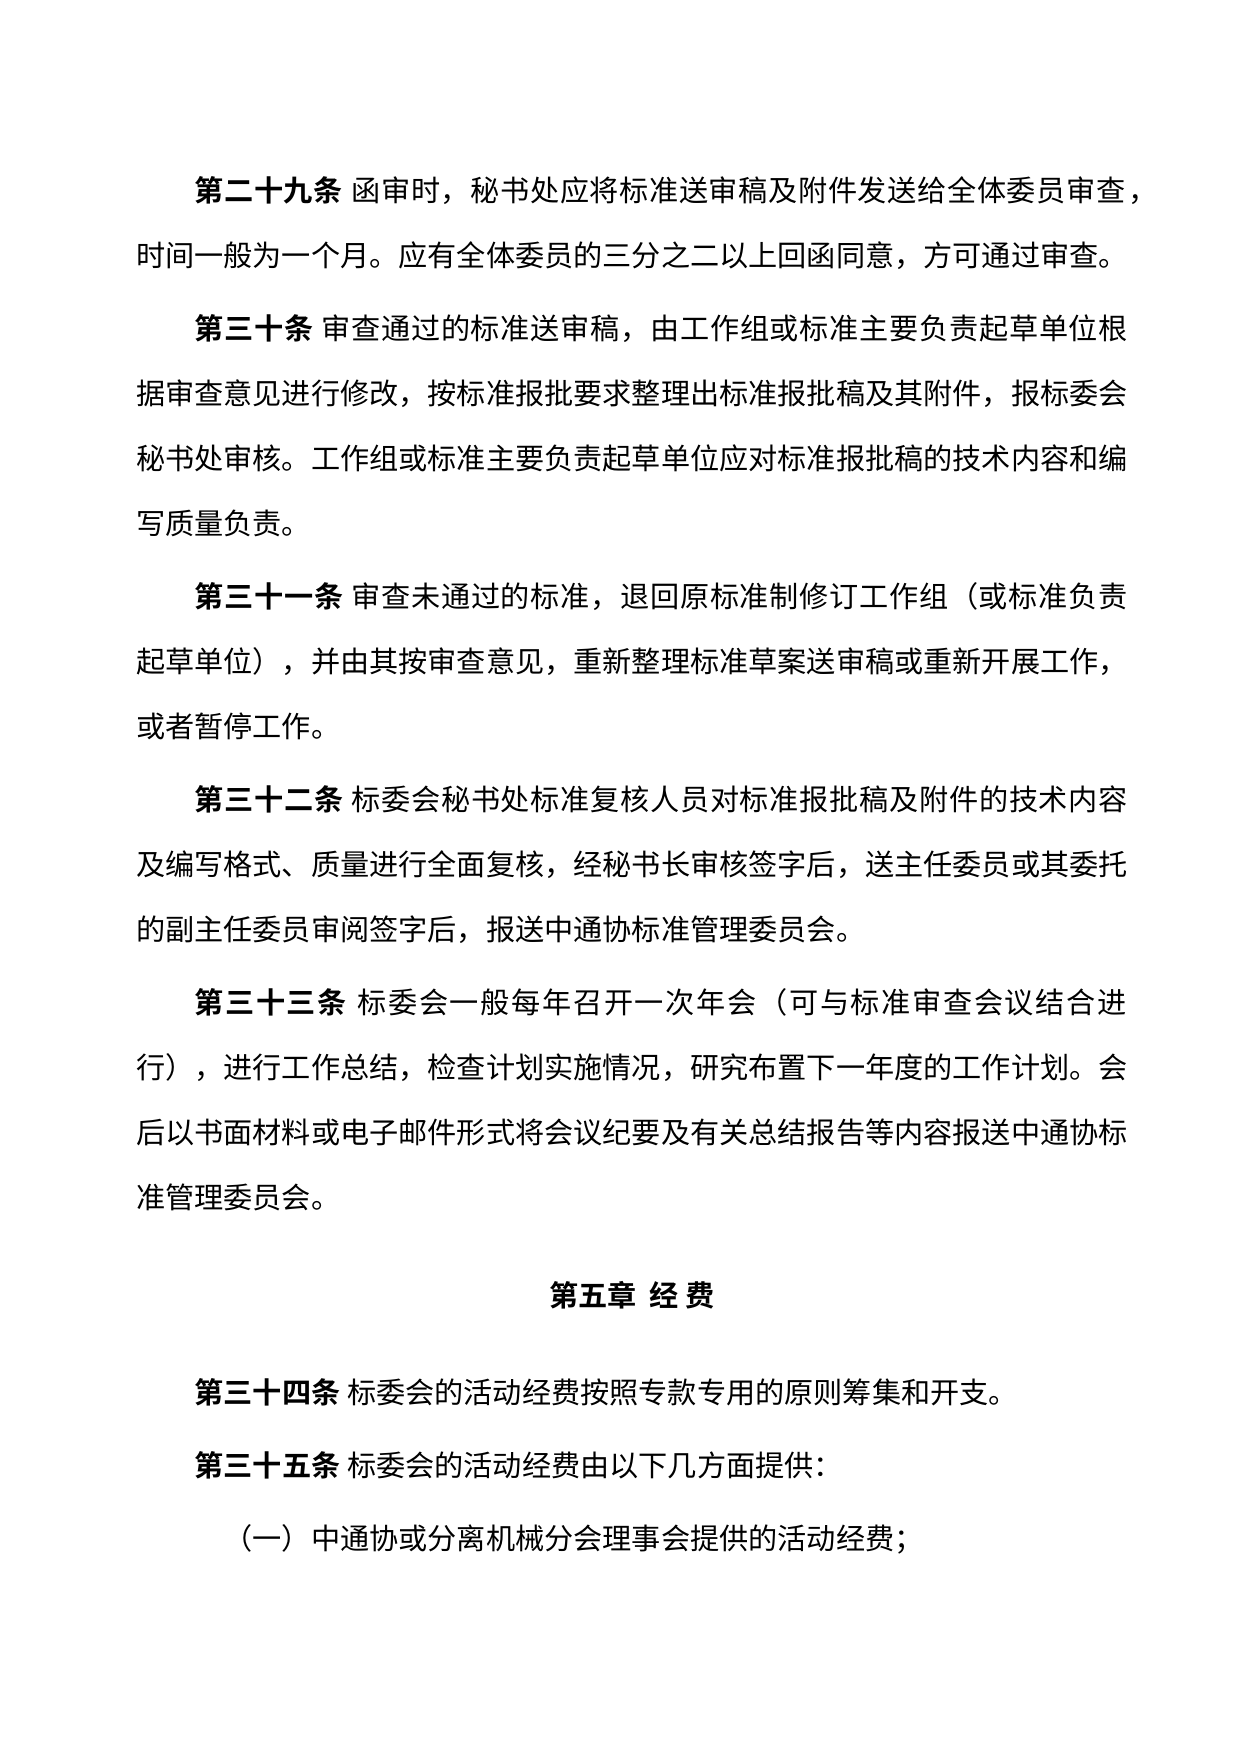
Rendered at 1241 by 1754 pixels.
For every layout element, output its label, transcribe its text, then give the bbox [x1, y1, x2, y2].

text 第三十三条 标委会一般每年召开一次年会（可与标准审查会议结合进行），进行工作总结，检查计划实施情况，研究布置下一年度的工作计划。会后以书面材料或电子邮件形式将会议纪要及有关总结报告等内容报送中通协标准管理委员会。 [136, 968, 1128, 1228]
text 第五章 经 费 [136, 1261, 1128, 1326]
text 第三十一条 审查未通过的标准，退回原标准制修订工作组（或标准负责起草单位），并由其按审查意见，重新整理标准草案送审稿或重新开展工作，或者暂停工作。 [136, 562, 1128, 757]
text 第二十九条 函审时，秘书处应将标准送审稿及附件发送给全体委员审查，时间一般为一个月。应有全体委员的三分之二以上回函同意，方可通过审查。 [136, 156, 1128, 286]
text 第三十五条 标委会的活动经费由以下几方面提供： [136, 1431, 1128, 1496]
text 第三十四条 标委会的活动经费按照专款专用的原则筹集和开支。 [136, 1358, 1128, 1423]
text 第三十二条 标委会秘书处标准复核人员对标准报批稿及附件的技术内容及编写格式、质量进行全面复核，经秘书长审核签字后，送主任委员或其委托的副主任委员审阅签字后，报送中通协标准管理委员会。 [136, 765, 1128, 960]
text 第三十条 审查通过的标准送审稿，由工作组或标准主要负责起草单位根据审查意见进行修改，按标准报批要求整理出标准报批稿及其附件，报标委会秘书处审核。工作组或标准主要负责起草单位应对标准报批稿的技术内容和编写质量负责。 [136, 294, 1128, 554]
text （一）中通协或分离机械分会理事会提供的活动经费； [136, 1504, 1128, 1569]
